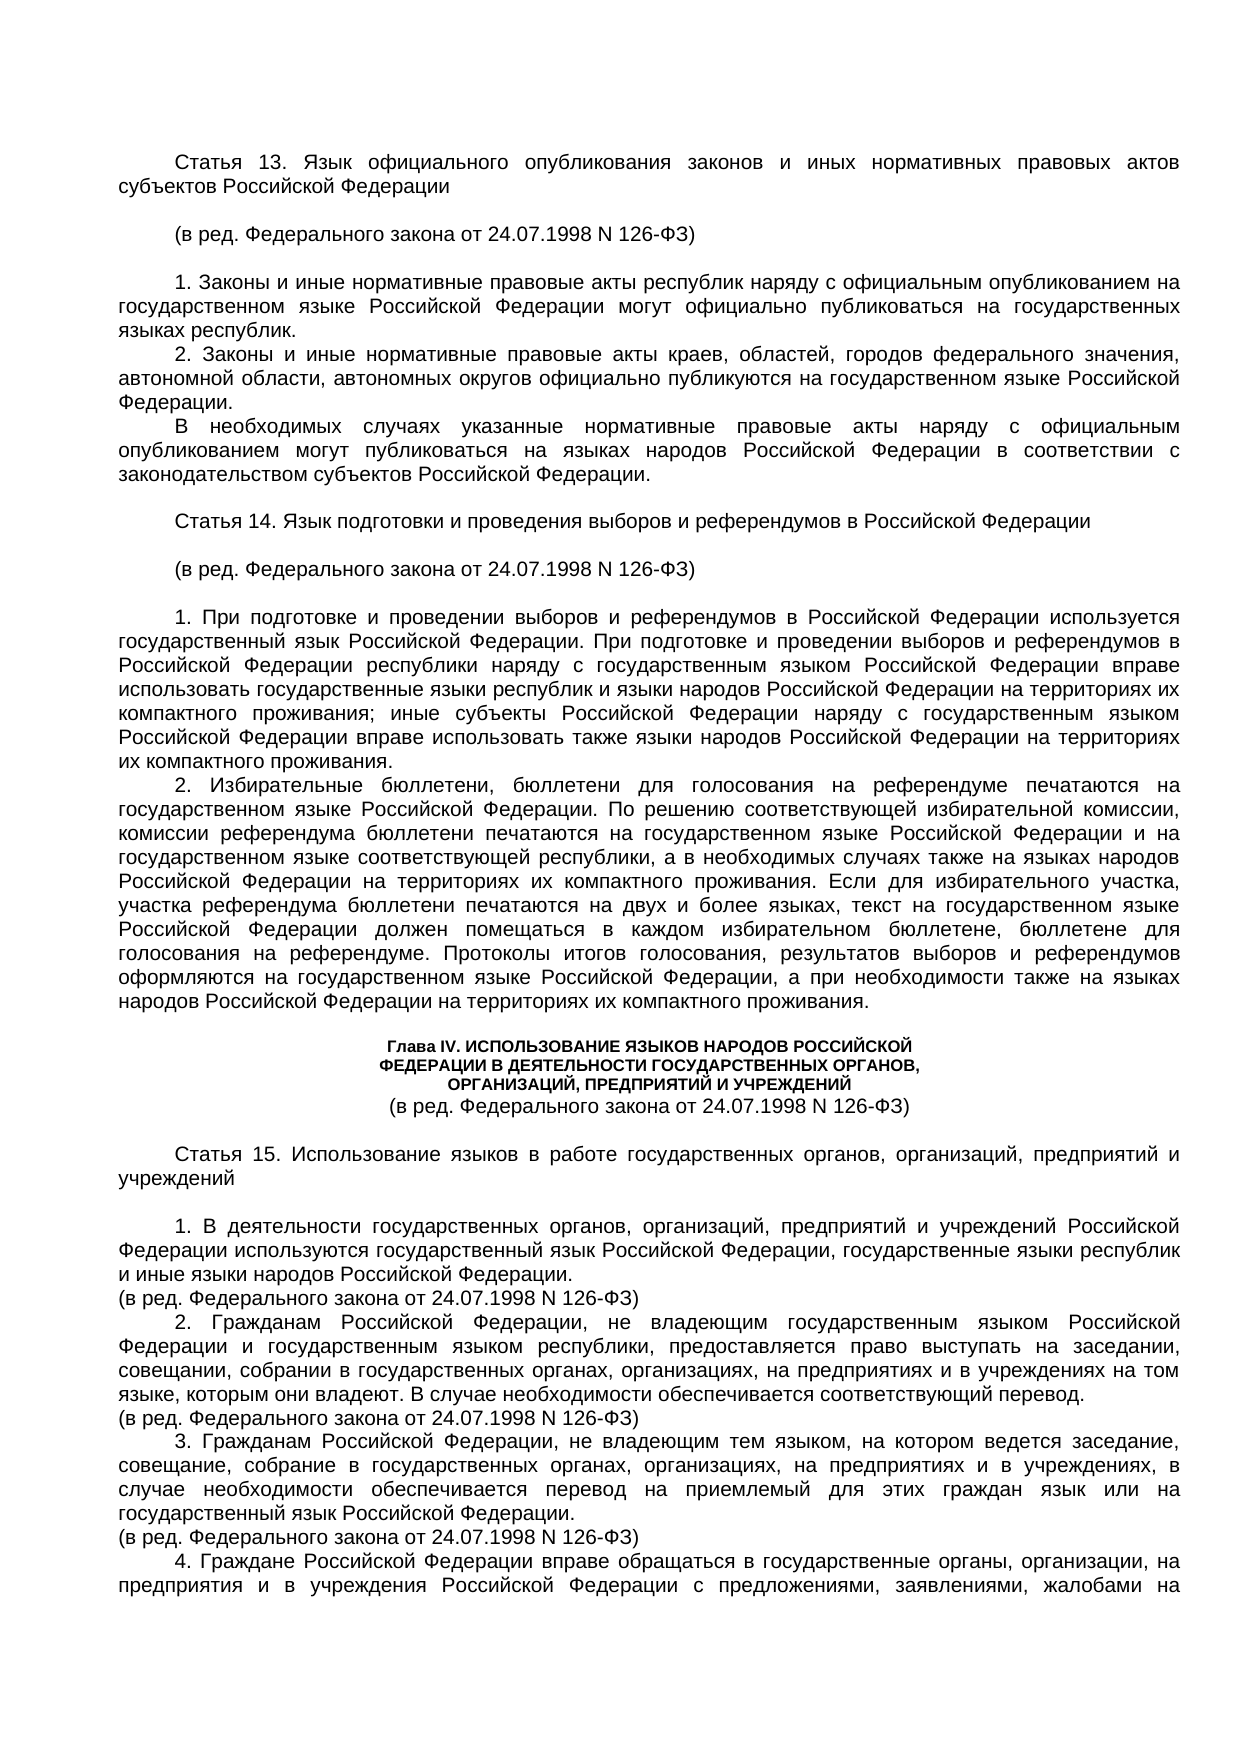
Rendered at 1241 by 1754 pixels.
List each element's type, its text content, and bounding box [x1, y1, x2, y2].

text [118, 1549, 1181, 1597]
title Глава IV. ИСПОЛЬЗОВАНИЕ ЯЗЫКОВ НАРОДОВ РОССИЙСКОЙ [118, 1036, 1181, 1056]
text Статья 15. Использование языков в работе государственных органов, организаций, предприятий и учреждений [118, 1142, 1181, 1190]
text (в ред. Федерального закона от 24.07.1998 N 126-ФЗ) [118, 557, 1181, 581]
text (в ред. Федерального закона от 24.07.1998 N 126-ФЗ) [118, 1405, 1181, 1429]
title ФЕДЕРАЦИИ В ДЕЯТЕЛЬНОСТИ ГОСУДАРСТВЕННЫХ ОРГАНОВ, [118, 1056, 1181, 1075]
text 1. Законы и иные нормативные правовые акты республик наряду с официальным опубликованием на государственном языке Российской Федерации могут официально публиковаться на государственных языках республик. [118, 270, 1181, 342]
text (в ред. Федерального закона от 24.07.1998 N 126-ФЗ) [118, 1525, 1181, 1549]
text 1. При подготовке и проведении выборов и референдумов в Российской Федерации используется государственный язык Российской Федерации. При подготовке и проведении выборов и референдумов в Российской Федерации республики наряду с государственным языком Российской Федерации вправе использовать государственные языки республик и языки народов Российской Федерации на территориях их компактного проживания; иные субъекты Российской Федерации наряду с государственным языком Российской Федерации вправе использовать также языки народов Российской Федерации на территориях их компактного проживания. [118, 605, 1181, 773]
title ОРГАНИЗАЦИЙ, ПРЕДПРИЯТИЙ И УЧРЕЖДЕНИЙ [118, 1075, 1181, 1094]
text Статья 14. Язык подготовки и проведения выборов и референдумов в Российской Федерации [118, 509, 1181, 533]
text Статья 13. Язык официального опубликования законов и иных нормативных правовых актов субъектов Российской Федерации [118, 150, 1181, 198]
text В необходимых случаях указанные нормативные правовые акты наряду с официальным опубликованием могут публиковаться на языках народов Российской Федерации в соответствии с законодательством субъектов Российской Федерации. [118, 413, 1181, 485]
text (в ред. Федерального закона от 24.07.1998 N 126-ФЗ) [118, 1286, 1181, 1309]
text 2. Законы и иные нормативные правовые акты краев, областей, городов федерального значения, автономной области, автономных округов официально публикуются на государственном языке Российской Федерации. [118, 342, 1181, 413]
text 1. В деятельности государственных органов, организаций, предприятий и учреждений Российской Федерации используются государственный язык Российской Федерации, государственные языки республик и иные языки народов Российской Федерации. [118, 1214, 1181, 1286]
text (в ред. Федерального закона от 24.07.1998 N 126-ФЗ) [118, 222, 1181, 246]
text (в ред. Федерального закона от 24.07.1998 N 126-ФЗ) [118, 1094, 1181, 1118]
text 2. Гражданам Российской Федерации, не владеющим государственным языком Российской Федерации и государственным языком республики, предоставляется право выступать на заседании, совещании, собрании в государственных органах, организациях, на предприятиях и в учреждениях на том языке, которым они владеют. В случае необходимости обеспечивается соответствующий перевод. [118, 1309, 1181, 1405]
text 2. Избирательные бюллетени, бюллетени для голосования на референдуме печатаются на государственном языке Российской Федерации. По решению соответствующей избирательной комиссии, комиссии референдума бюллетени печатаются на государственном языке Российской Федерации и на государственном языке соответствующей республики, а в необходимых случаях также на языках народов Российской Федерации на территориях их компактного проживания. Если для избирательного участка, участка референдума бюллетени печатаются на двух и более языках, текст на государственном языке Российской Федерации должен помещаться в каждом избирательном бюллетене, бюллетене для голосования на референдуме. Протоколы итогов голосования, результатов выборов и референдумов оформляются на государственном языке Российской Федерации, а при необходимости также на языках народов Российской Федерации на территориях их компактного проживания. [118, 773, 1181, 1012]
text 3. Гражданам Российской Федерации, не владеющим тем языком, на котором ведется заседание, совещание, собрание в государственных органах, организациях, на предприятиях и в учреждениях, в случае необходимости обеспечивается перевод на приемлемый для этих граждан язык или на государственный язык Российской Федерации. [118, 1429, 1181, 1525]
